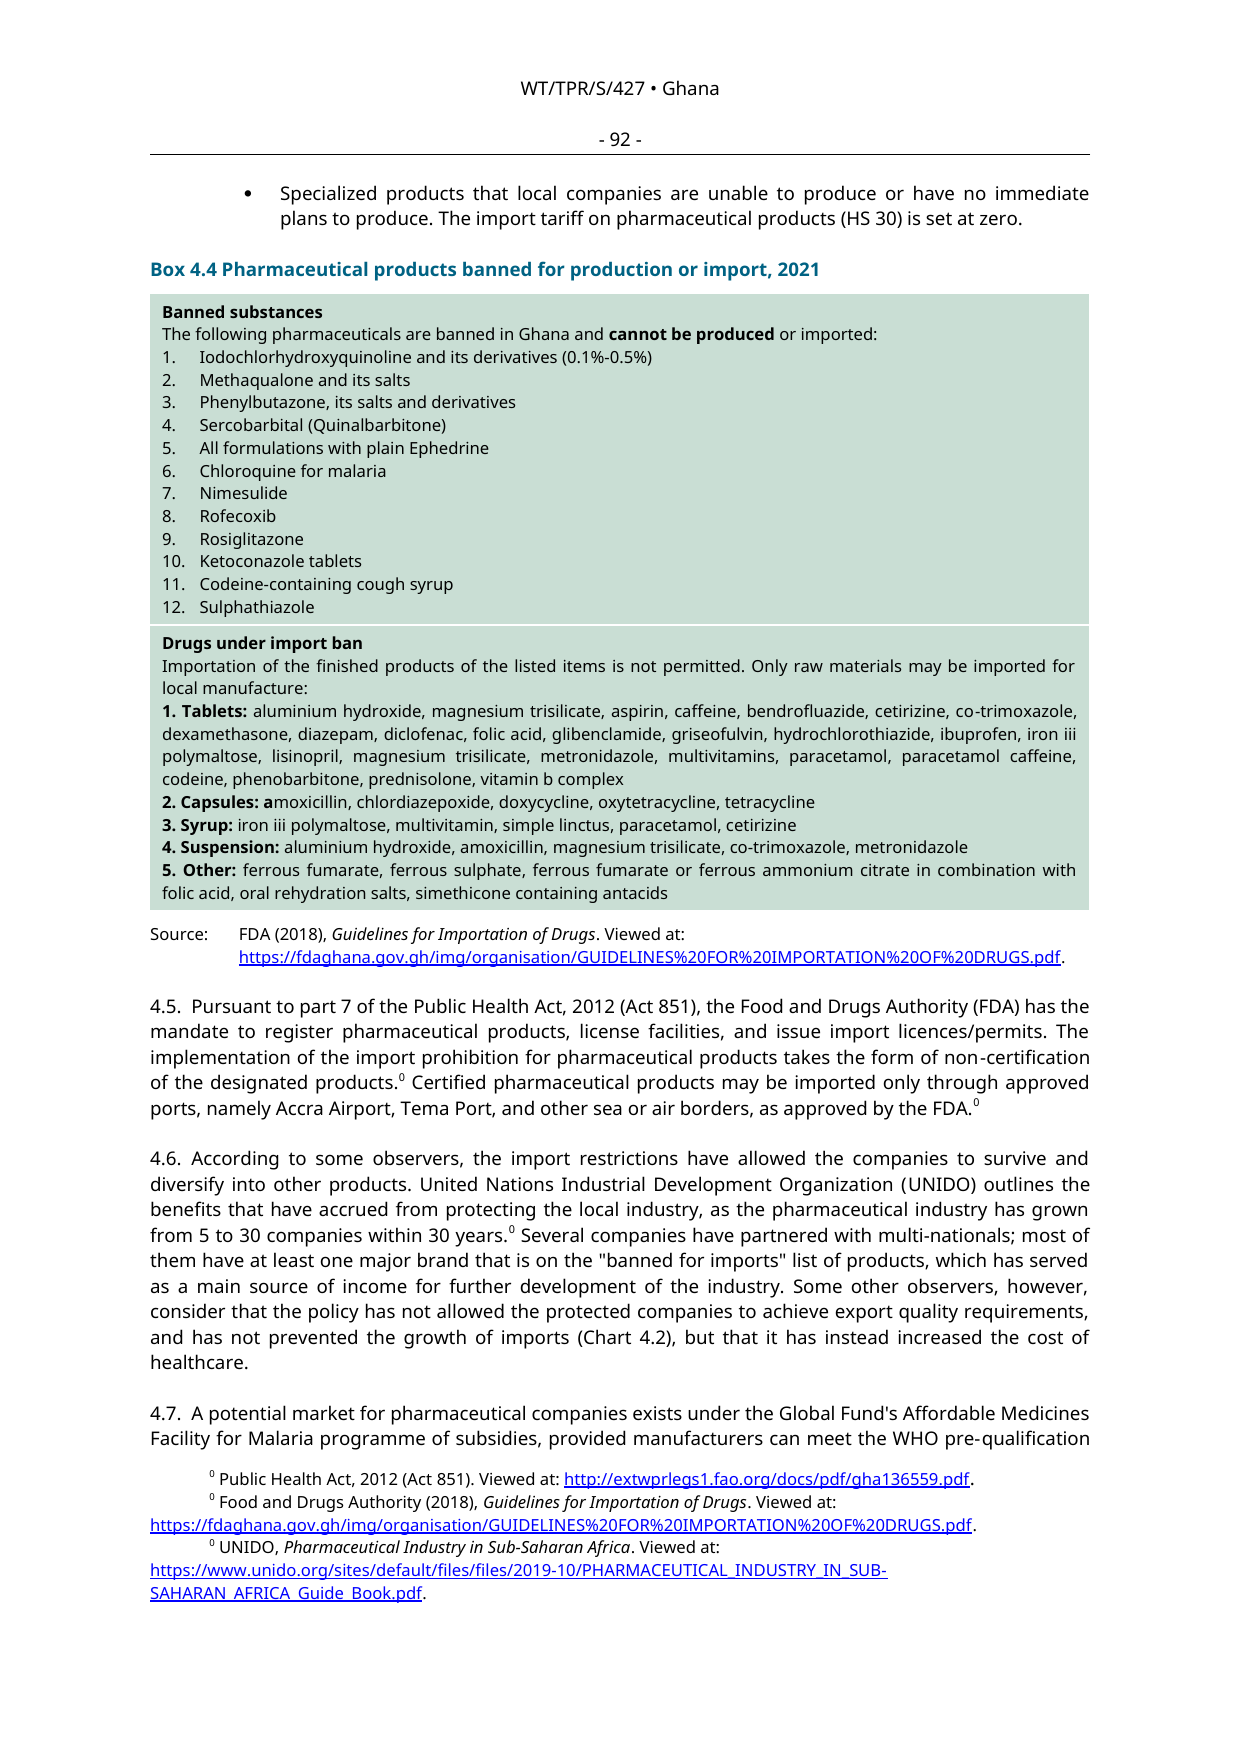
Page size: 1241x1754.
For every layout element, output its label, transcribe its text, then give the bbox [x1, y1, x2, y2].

text Pursuant to part 7 of the Public Health Act, 2012 (Act 851), the Food and Drugs Authority (FDA) has the mandate to register pharmaceutical products, license facilities, and issue import licences/permits. The implementation of the import prohibition for pharmaceutical products takes the form of non-certification of the designated products. Certified pharmaceutical products may be imported only through approved ports, namely Accra Airport, Tema Port, and other sea or air borders, as approved by the FDA. [150, 993, 1090, 1121]
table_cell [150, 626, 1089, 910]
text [150, 1400, 1090, 1451]
text According to some observers, the import restrictions have allowed the companies to survive and diversify into other products. United Nations Industrial Development Organization (UNIDO) outlines the benefits that have accrued from protecting the local industry, as the pharmaceutical industry has grown from 5 to 30 companies within 30 years. Several companies have partnered with multi-nationals; most of them have at least one major brand that is on the "banned for imports" list of products, which has served as a main source of income for further development of the industry. Some other observers, however, consider that the policy has not allowed the protected companies to achieve export quality requirements, and has not prevented the growth of imports (Chart 4.2), but that it has instead increased the cost of healthcare. [150, 1146, 1090, 1375]
list Specialized products that local companies are unable to produce or have no immediate plans to produce. The import tariff on pharmaceutical products (HS 30) is set at zero. [244, 180, 1090, 231]
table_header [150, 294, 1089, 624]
text Source: FDA (2018), Guidelines for Importation of Drugs. Viewed at: https://fdaghana.gov.gh/img/organisation/GUIDELINES%20FOR%20IMPORTATION%20OF%20DRUGS.pdf. [150, 922, 1090, 968]
